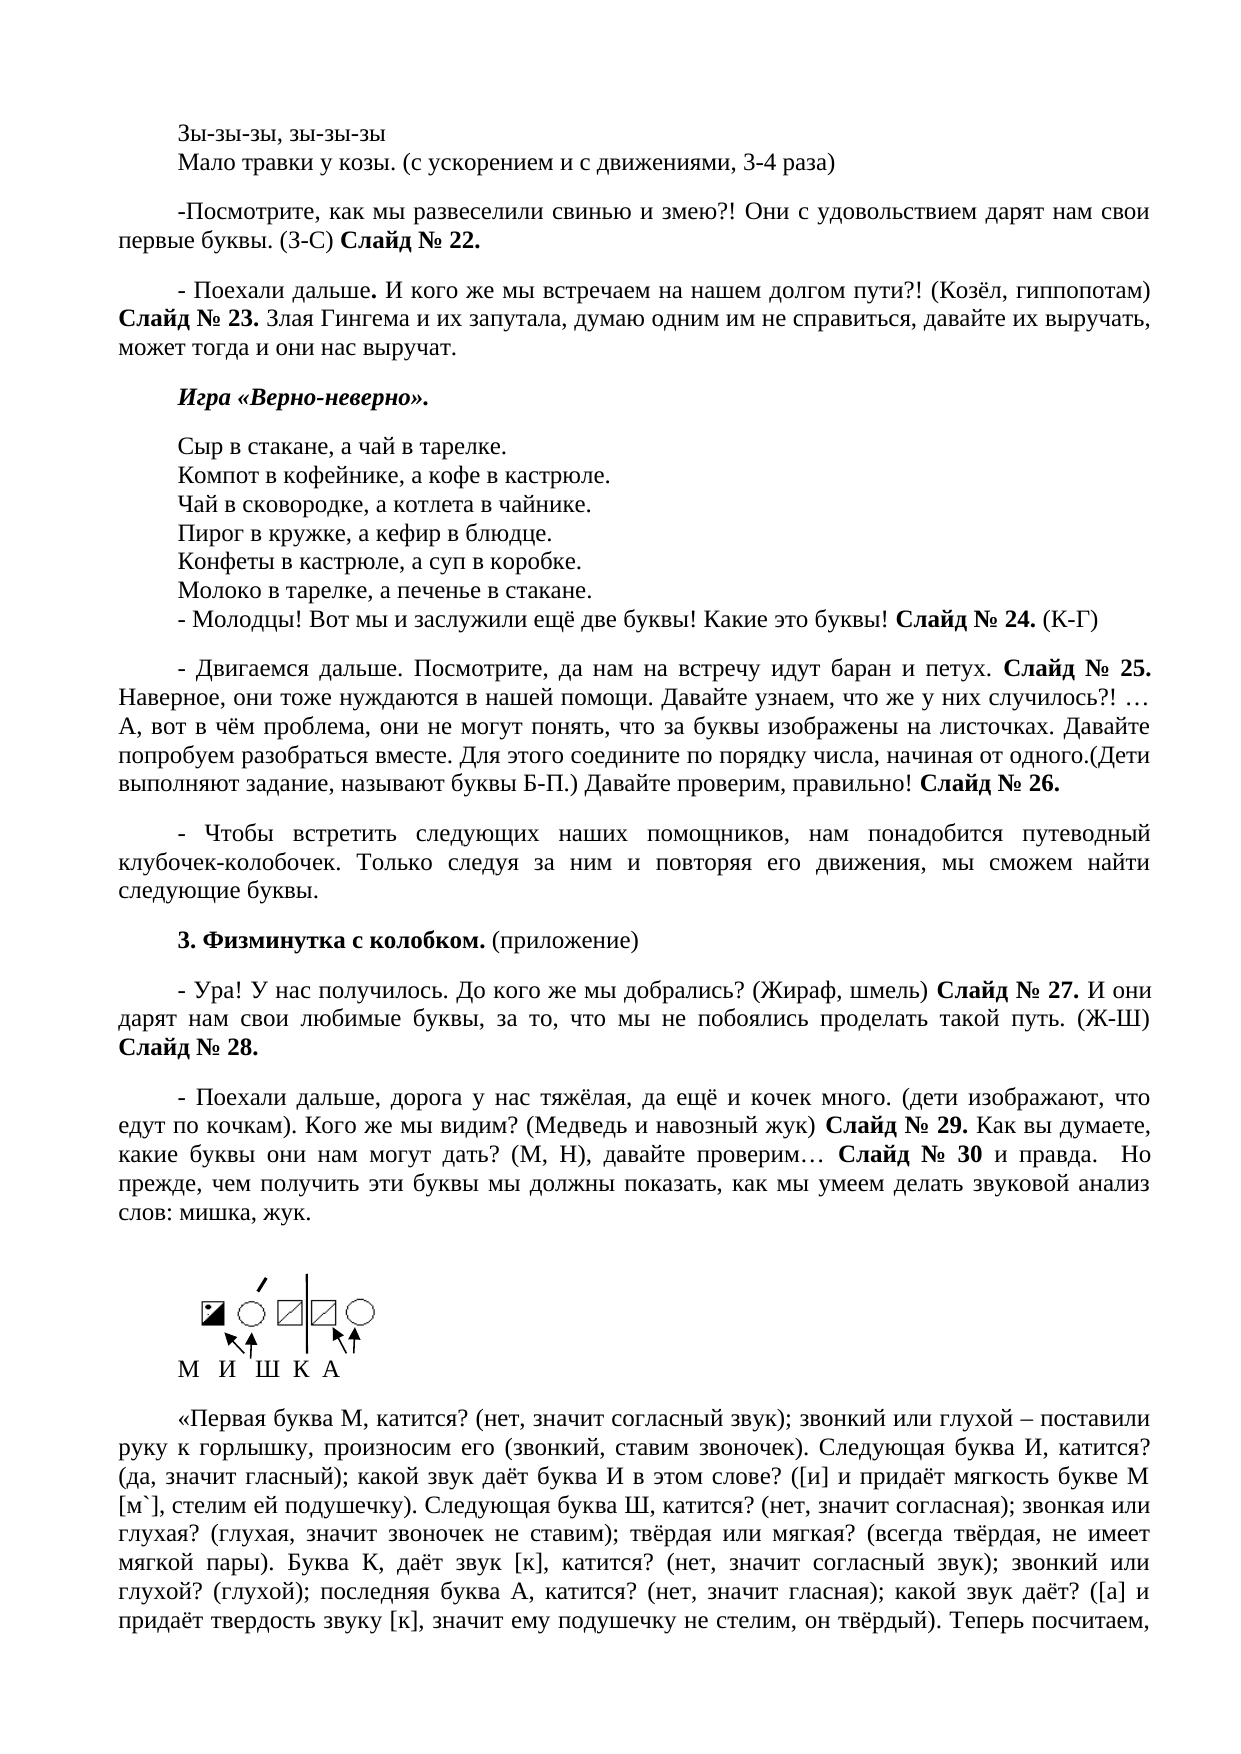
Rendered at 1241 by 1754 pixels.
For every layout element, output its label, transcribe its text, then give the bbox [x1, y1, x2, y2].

text Игра «Верно-неверно». [118, 382, 1152, 411]
text Компот в кофейнике, а кофе в кастрюле. [118, 460, 1152, 489]
text - Поехали дальше, дорога у нас тяжёлая, да ещё и кочек много. (дети изображают, что едут по кочкам). Кого же мы видим? (Медведь и навозный жук) Слайд № 29. Как вы думаете, какие буквы они нам могут дать? (М, Н), давайте проверим… Слайд № 30 и правда. Но прежде, чем получить эти буквы мы должны показать, как мы умеем делать звуковой анализ слов: мишка, жук. [118, 1082, 1152, 1226]
picture [177, 1296, 305, 1333]
text -Посмотрите, как мы развеселили свинью и змею?! Они с удовольствием дарят нам свои первые буквы. (З-С) Слайд № 22. [118, 196, 1152, 254]
text - Ура! У нас получилось. До кого же мы добрались? (Жираф, шмель) Слайд № 27. И они дарят нам свои любимые буквы, за то, что мы не побоялись проделать такой путь. (Ж-Ш) Слайд № 28. [118, 975, 1152, 1061]
text 3. Физминутка с колобком. (приложение) [118, 925, 1152, 954]
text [118, 1403, 1152, 1633]
text - Молодцы! Вот мы и заслужили ещё две буквы! Какие это буквы! Слайд № 24. (К-Г) [118, 604, 1152, 633]
text Чай в сковородке, а котлета в чайнике. [118, 489, 1152, 518]
text - Двигаемся дальше. Посмотрите, да нам на встречу идут баран и петух. Слайд № 25. Наверное, они тоже нуждаются в нашей помощи. Давайте узнаем, что же у них случилось?! … А, вот в чём проблема, они не могут понять, что за буквы изображены на листочках. Давайте попробуем разобраться вместе. Для этого соедините по порядку числа, начиная от одного.(Дети выполняют задание, называют буквы Б-П.) Давайте проверим, правильно! Слайд № 26. [118, 653, 1152, 797]
text Сыр в стакане, а чай в тарелке. [118, 431, 1152, 460]
text Конфеты в кастрюле, а суп в коробке. [118, 546, 1152, 575]
text - Чтобы встретить следующих наших помощников, нам понадобится путеводный клубочек-колобочек. Только следуя за ним и повторяя его движения, мы сможем найти следующие буквы. [118, 818, 1152, 904]
text Мало травки у козы. (с ускорением и с движениями, 3-4 раза) [118, 147, 1152, 176]
picture [308, 1296, 413, 1333]
text Зы-зы-зы, зы-зы-зы [118, 118, 1152, 147]
text М И Ш К А [118, 1354, 1152, 1383]
text - Поехали дальше. И кого же мы встречаем на нашем долгом пути?! (Козёл, гиппопотам) Слайд № 23. Злая Гингема и их запутала, думаю одним им не справиться, давайте их выручать, может тогда и они нас выручат. [118, 275, 1152, 361]
text Молоко в тарелке, а печенье в стакане. [118, 575, 1152, 604]
text Пирог в кружке, а кефир в блюдце. [118, 518, 1152, 546]
